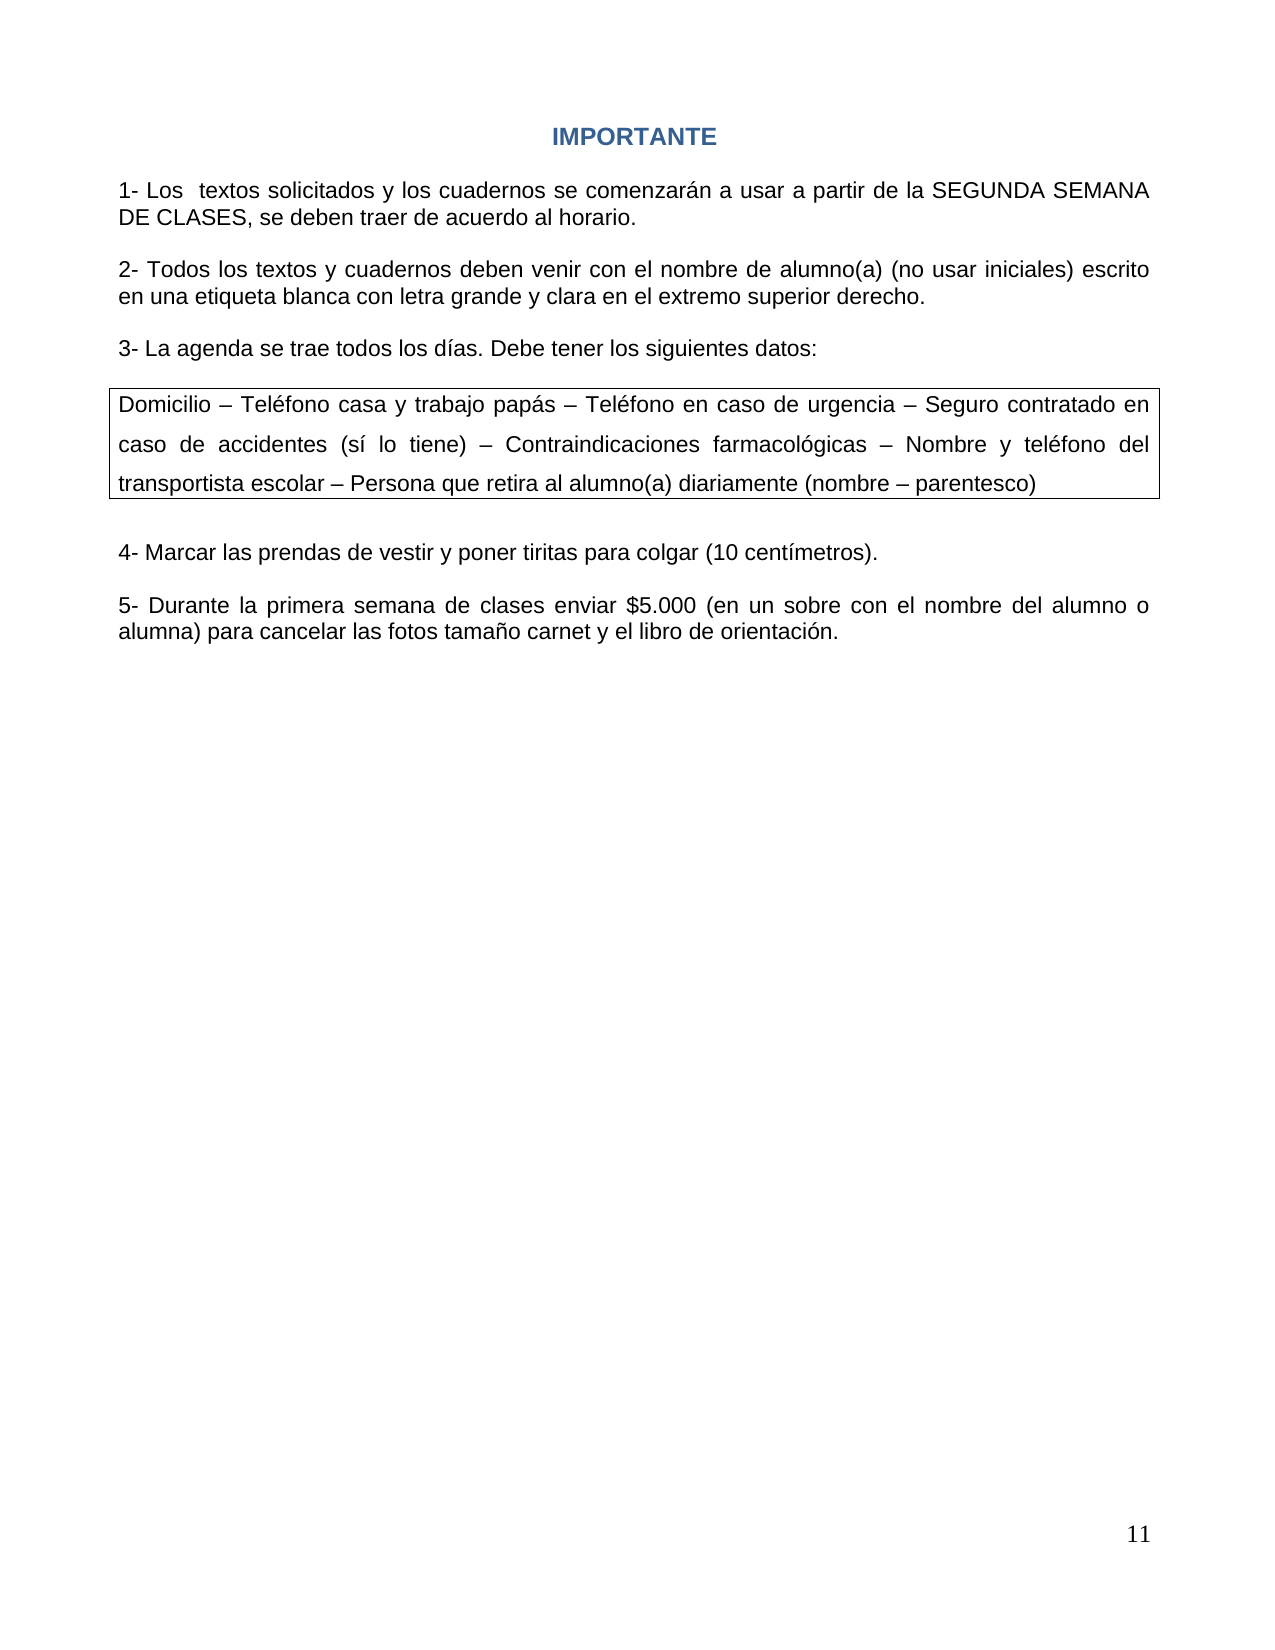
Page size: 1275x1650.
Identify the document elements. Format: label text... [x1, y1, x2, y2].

text 1- Los textos solicitados y los cuadernos se comenzarán a usar a partir de DE CLASES, se deben traer de acuerdo al horario. [118, 177, 1151, 230]
text 3- La agenda se trae todos los días. Debe tener los siguientes datos: [118, 335, 1151, 362]
text 2- Todos los textos y cuadernos deben venir con el nombre de alumno(a) (no usar iniciales) escrito en una etiqueta blanca con letra grande y clara en el extremo superior derecho. [118, 256, 1151, 309]
text 5- Durante la primera semana de clases enviar $5.000 (en un sobre con el nombre del alumno o alumna) para cancelar las fotos tamaño carnet y el libro de orientación. [118, 592, 1151, 644]
text Domicilio – Teléfono casa y trabajo papás – Teléfono en caso de urgencia – Seguro contratado en caso de accidentes (sí lo tiene) – Contraindicaciones farmacológicas – Nombre y teléfono del transportista escolar – Persona que retira al alumno(a) diariamente (nombre – parentesco) [110, 389, 1159, 498]
text 4- Marcar las prendas de vestir y poner tiritas para colgar (). [118, 539, 1151, 565]
subtitle IMPORTANTE [118, 122, 1151, 151]
